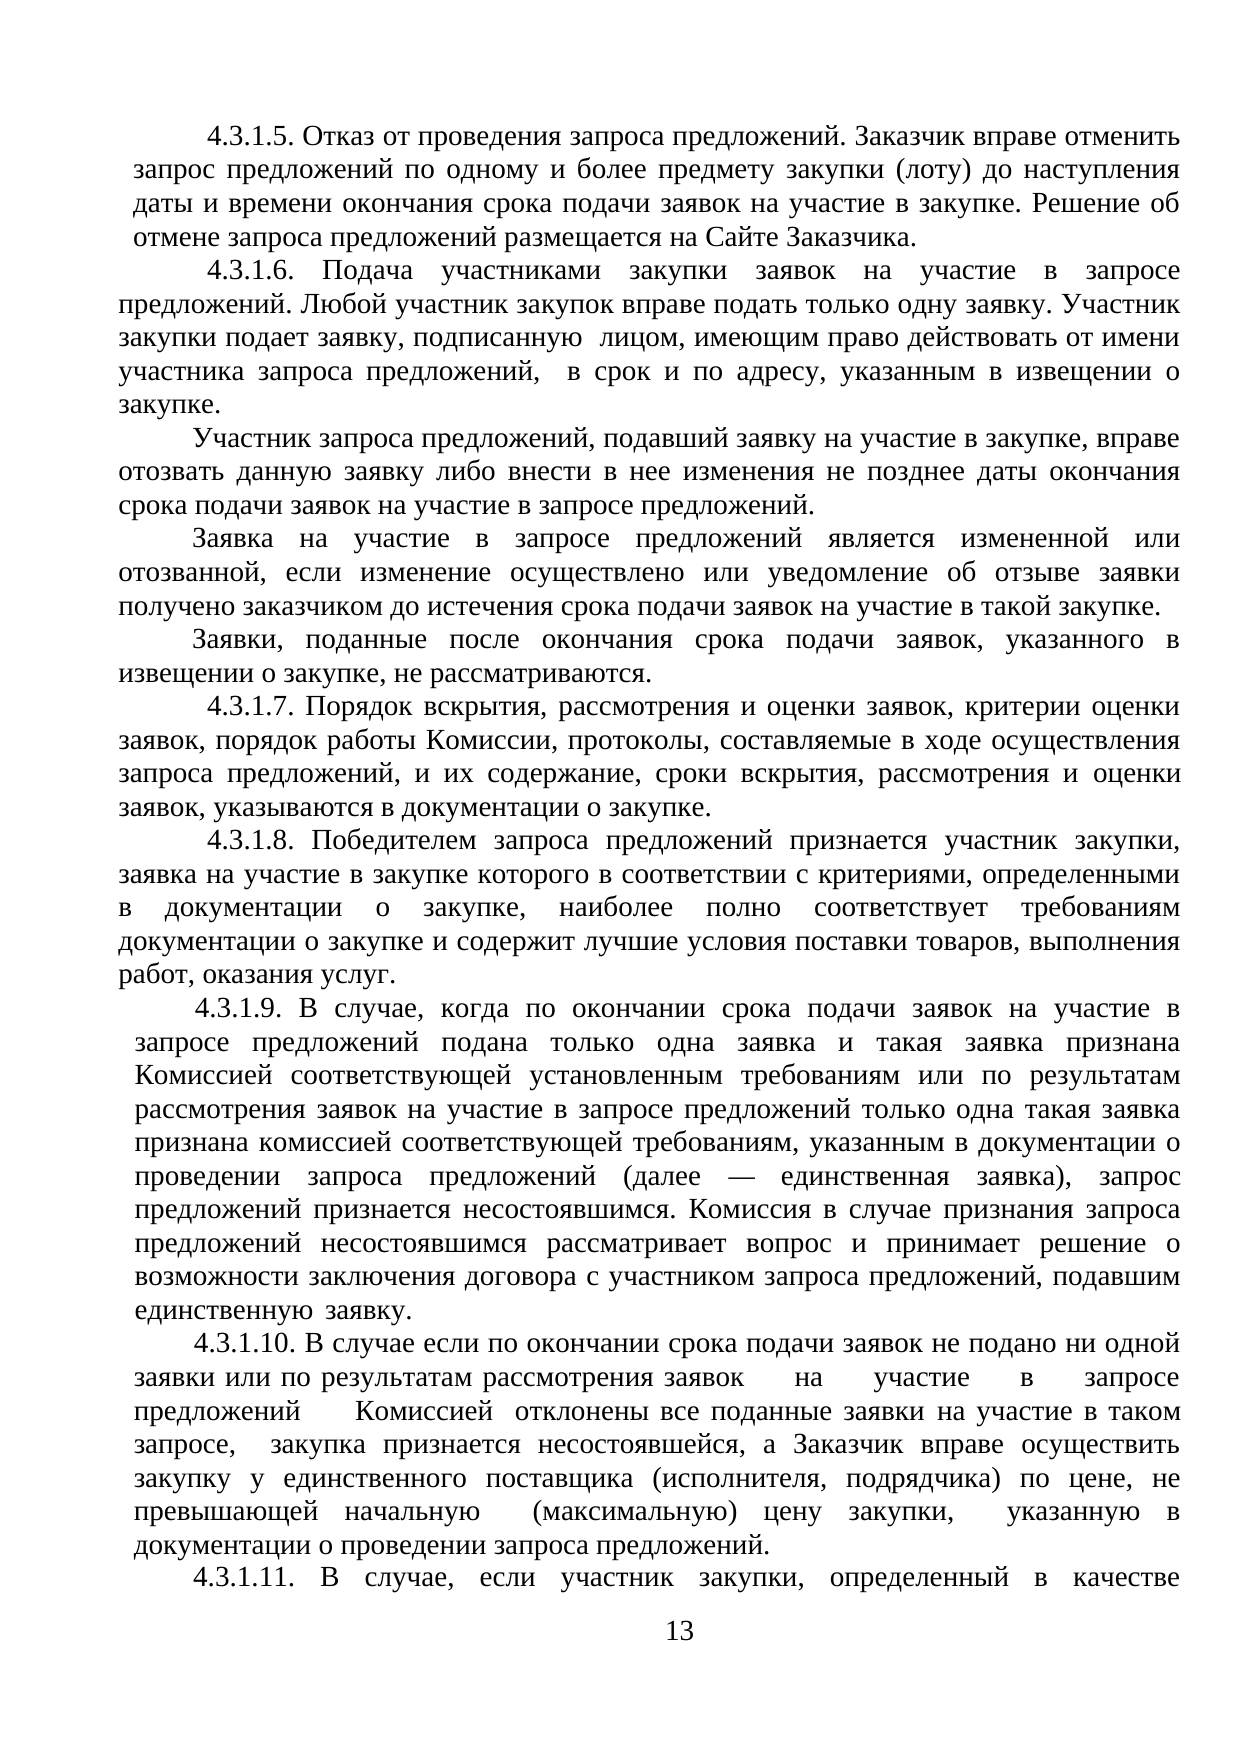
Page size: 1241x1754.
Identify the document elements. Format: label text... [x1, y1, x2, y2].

text 4.3.1.5. Отказ от проведения запроса предложений. Заказчик вправе отменить запрос предложений по одному и более предмету закупки (лоту) до наступления даты и времени окончания срока подачи заявок на участие в закупке. Решение об отмене запроса предложений размещается на Сайте Заказчика. [133, 118, 1181, 252]
text 4.3.1.8. Победителем запроса предложений признается участник закупки, заявка на участие в закупке которого в соответствии с критериями, определенными в документации о закупке, наиболее полно соответствует требованиям документации о закупке и содержит лучшие условия поставки товаров, выполнения работ, оказания услуг. [118, 822, 1181, 990]
text Заявки, поданные после окончания срока подачи заявок, указанного в извещении о закупке, не рассматриваются. [118, 621, 1181, 688]
text Участник запроса предложений, подавший заявку на участие в закупке, вправе отозвать данную заявку либо внести в нее изменения не позднее даты окончания срока подачи заявок на участие в запросе предложений. [118, 420, 1181, 521]
text 4.3.1.6. Подача участниками закупки заявок на участие в запросе предложений. Любой участник закупок вправе подать только одну заявку. Участник закупки подает заявку, подписанную лицом, имеющим право действовать от имени участника запроса предложений, в срок и по адресу, указанным в извещении о закупке. [118, 252, 1181, 420]
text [133, 1560, 1181, 1593]
text 4.3.1.10. В случае если по окончании срока подачи заявок не подано ни одной заявки или по результатам рассмотрения заявок на участие в запросе предложений Комиссией отклонены все поданные заявки на участие в таком запросе, закупка признается несостоявшейся, а Заказчик вправе осуществить закупку у единственного поставщика (исполнителя, подрядчика) по цене, не превышающей начальную (максимальную) цену закупки, указанную в документации о проведении запроса предложений. [133, 1326, 1181, 1560]
text 4.3.1.7. Порядок вскрытия, рассмотрения и оценки заявок, критерии оценки заявок, порядок работы Комиссии, протоколы, составляемые в ходе осуществления запроса предложений, и их содержание, сроки вскрытия, рассмотрения и оценки заявок, указываются в документации о закупке. [118, 688, 1181, 822]
text Заявка на участие в запросе предложений является измененной или отозванной, если изменение осуществлено или уведомление об отзыве заявки получено заказчиком до истечения срока подачи заявок на участие в такой закупке. [118, 521, 1181, 621]
text 4.3.1.9. В случае, когда по окончании срока подачи заявок на участие в запросе предложений подана только одна заявка и такая заявка признана Комиссией соответствующей установленным требованиям или по результатам рассмотрения заявок на участие в запросе предложений только одна такая заявка признана комиссией соответствующей требованиям, указанным в документации о проведении запроса предложений (далее — единственная заявка), запрос предложений признается несостоявшимся. Комиссия в случае признания запроса предложений несостоявшимся рассматривает вопрос и принимает решение о возможности заключения договора с участником запроса предложений, подавшим единственную заявку. [134, 990, 1181, 1326]
